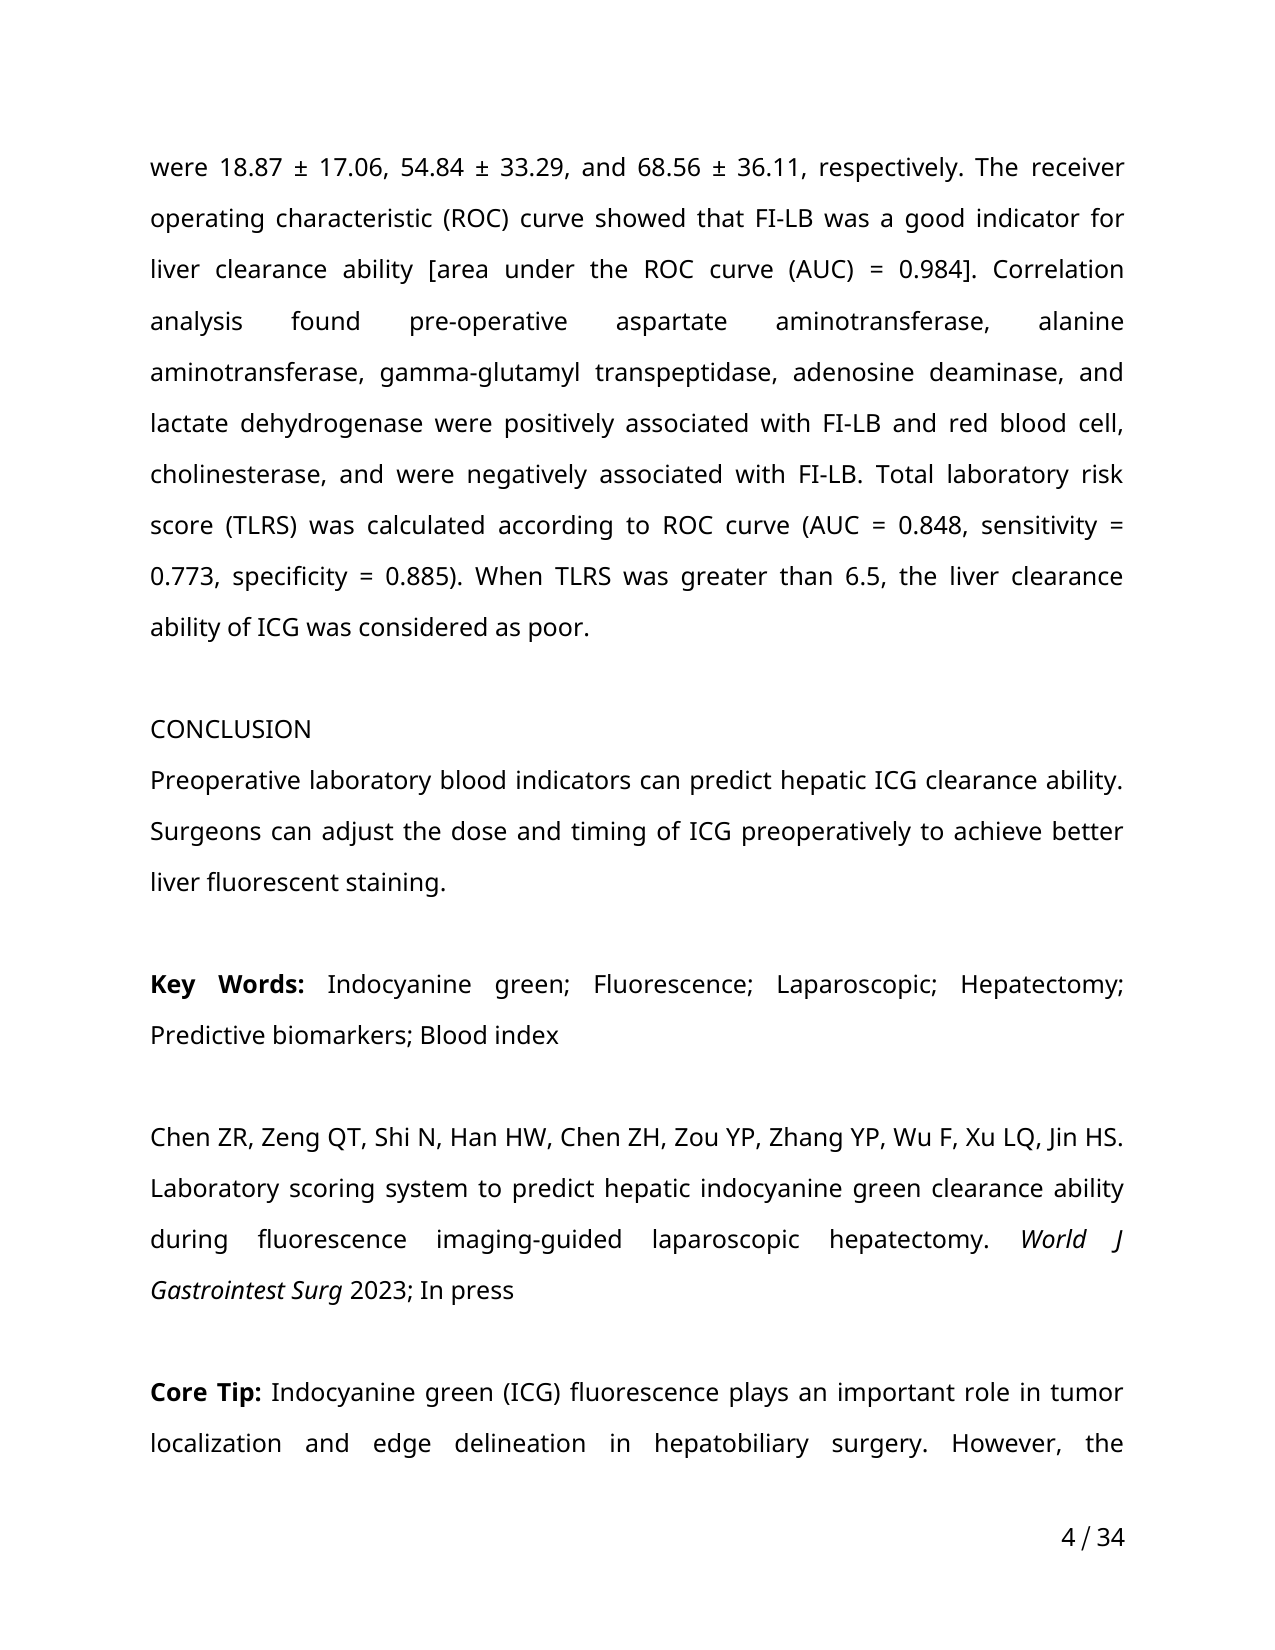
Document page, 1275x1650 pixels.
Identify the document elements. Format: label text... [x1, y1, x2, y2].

text Key Words: Indocyanine green; Fluorescence; Laparoscopic; Hepatectomy; Predictive biomarkers; Blood index [150, 967, 1125, 1052]
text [150, 1375, 1125, 1460]
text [150, 150, 1125, 643]
text CONCLUSION [150, 711, 1125, 746]
text Preoperative laboratory blood indicators can predict hepatic ICG clearance ability. Surgeons can adjust the dose and timing of ICG preoperatively to achieve better liver fluorescent staining. [150, 762, 1125, 899]
text Chen ZR, Zeng QT, Shi N, Han HW, Chen ZH, Zou YP, Zhang YP, Wu F, Xu LQ, Jin HS. Laboratory scoring system to predict hepatic indocyanine green clearance ability during fluorescence imaging-guided laparoscopic hepatectomy. World J Gastrointest Surg 2023; In press [150, 1120, 1125, 1307]
